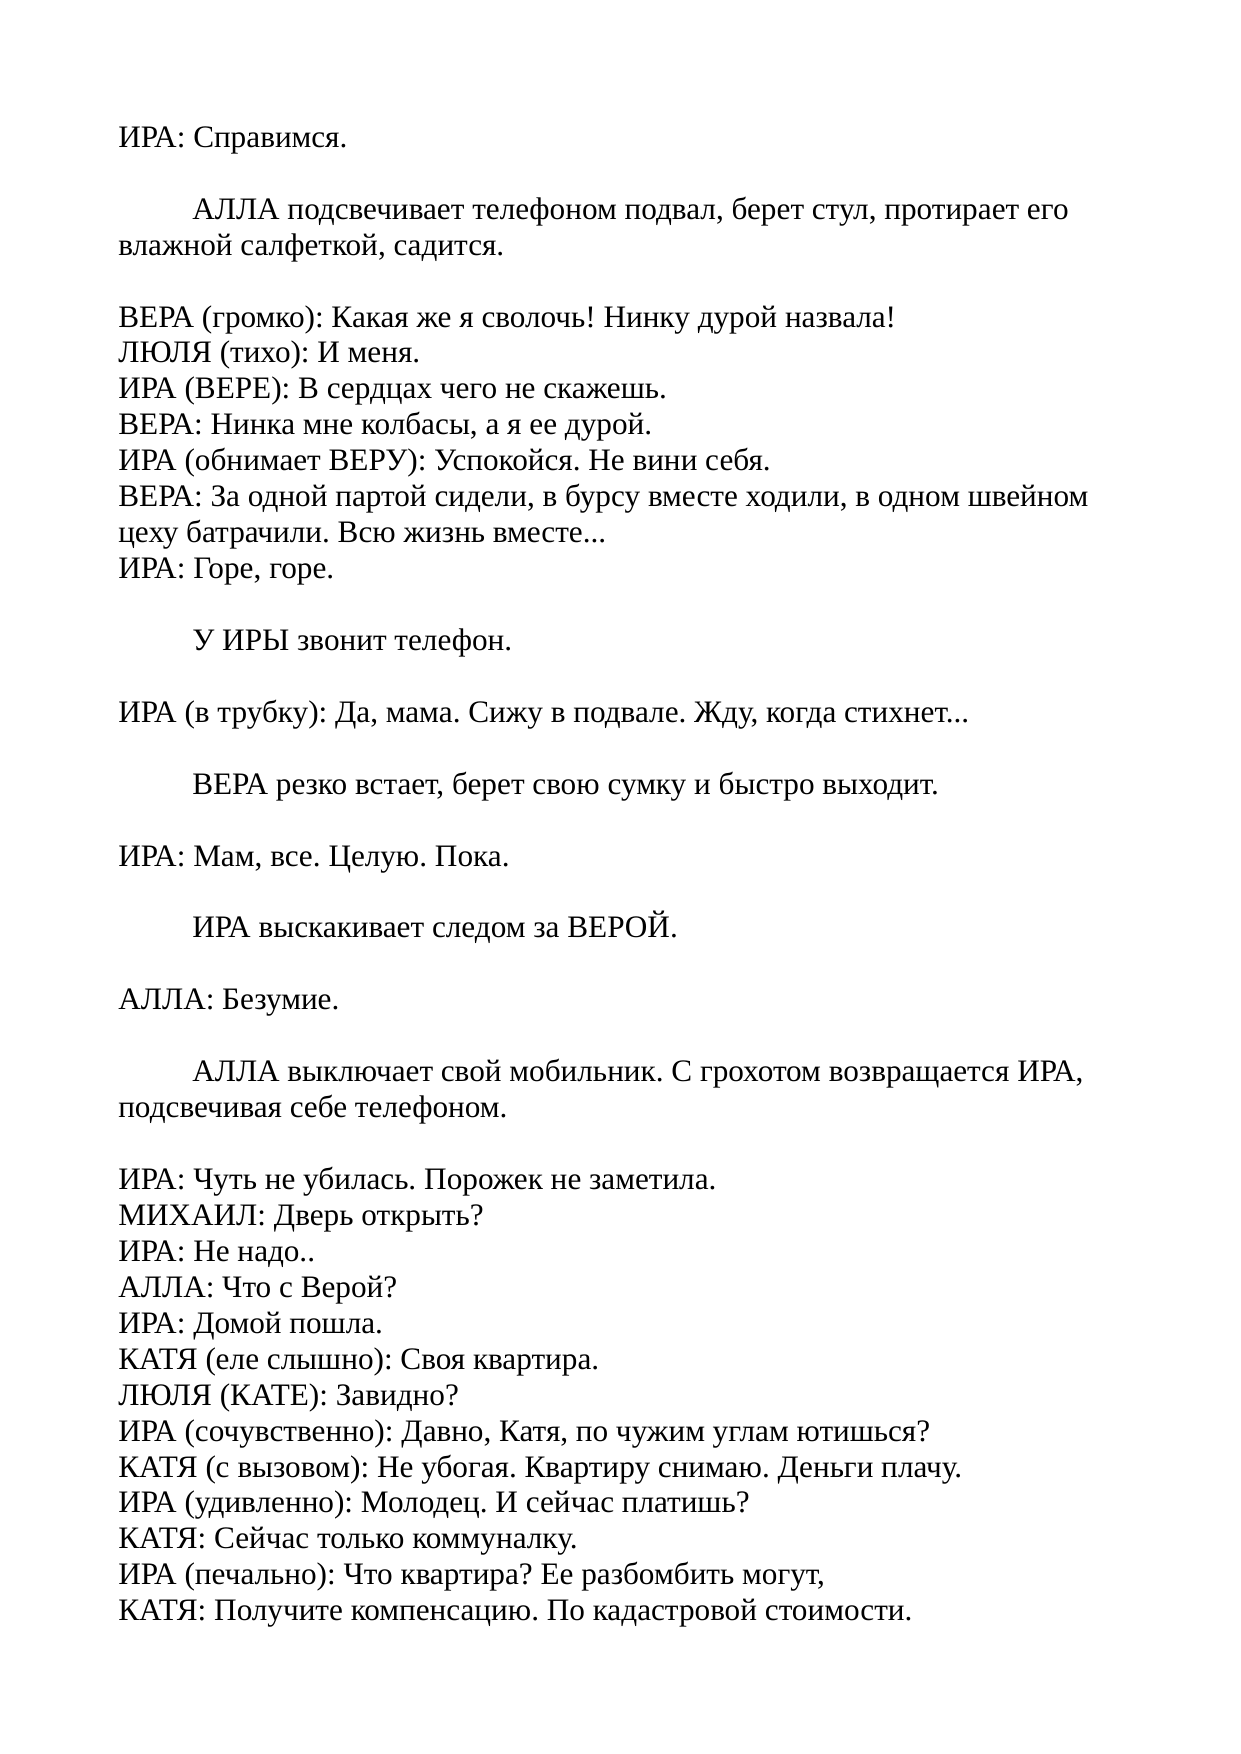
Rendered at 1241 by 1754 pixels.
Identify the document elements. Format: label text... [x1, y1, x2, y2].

text КАТЯ (еле слышно): Своя квартира. [118, 1340, 1122, 1376]
text ИРА (удивленно): Молодец. И сейчас платишь? [118, 1484, 1122, 1520]
text ИРА (ВЕРЕ): В сердцах чего не скажешь. [118, 370, 1122, 406]
text ИРА: Домой пошла. [118, 1304, 1122, 1340]
text КАТЯ: Получите компенсацию. По кадастровой стоимости. [118, 1592, 1122, 1627]
text ЛЮЛЯ (тихо): И меня. [118, 334, 1122, 370]
text ВЕРА: За одной партой сидели, в бурсу вместе ходили, в одном швейном цеху батрачили. Всю жизнь вместе... [118, 477, 1122, 549]
text ИРА (в трубку): Да, мама. Сижу в подвале. Жду, когда стихнет... [118, 693, 1122, 729]
text КАТЯ: Сейчас только коммуналку. [118, 1520, 1122, 1556]
text КАТЯ (с вызовом): Не убогая. Квартиру снимаю. Деньги плачу. [118, 1448, 1122, 1484]
text ВЕРА резко встает, берет свою сумку и быстро выходит. [118, 765, 1122, 801]
text У ИРЫ звонит телефон. [118, 621, 1122, 657]
text ИРА (печально): Что квартира? Ее разбомбить могут, [118, 1556, 1122, 1592]
text ИРА: Мам, все. Целую. Пока. [118, 837, 1122, 873]
text ИРА: Не надо.. [118, 1232, 1122, 1268]
text ЛЮЛЯ (КАТЕ): Завидно? [118, 1376, 1122, 1412]
text АЛЛА: Что с Верой? [118, 1268, 1122, 1304]
text АЛЛА: Безумие. [118, 981, 1122, 1017]
text МИХАИЛ: Дверь открыть? [118, 1196, 1122, 1232]
text ИРА (сочувственно): Давно, Катя, по чужим углам ютишься? [118, 1412, 1122, 1448]
text ИРА: Чуть не убилась. Порожек не заметила. [118, 1160, 1122, 1196]
text ВЕРА: Нинка мне колбасы, а я ее дурой. [118, 406, 1122, 442]
text ИРА (обнимает ВЕРУ): Успокойся. Не вини себя. [118, 442, 1122, 477]
text АЛЛА подсвечивает телефоном подвал, берет стул, протирает его влажной салфеткой, садится. [118, 190, 1122, 262]
text ИРА выскакивает следом за ВЕРОЙ. [118, 909, 1122, 945]
text ИРА: Горе, горе. [118, 549, 1122, 585]
text ВЕРА (громко): Какая же я сволочь! Нинку дурой назвала! [118, 298, 1122, 334]
text АЛЛА выключает свой мобильник. С грохотом возвращается ИРА, подсвечивая себе телефоном. [118, 1052, 1122, 1124]
text ИРА: Справимся. [118, 118, 1122, 154]
